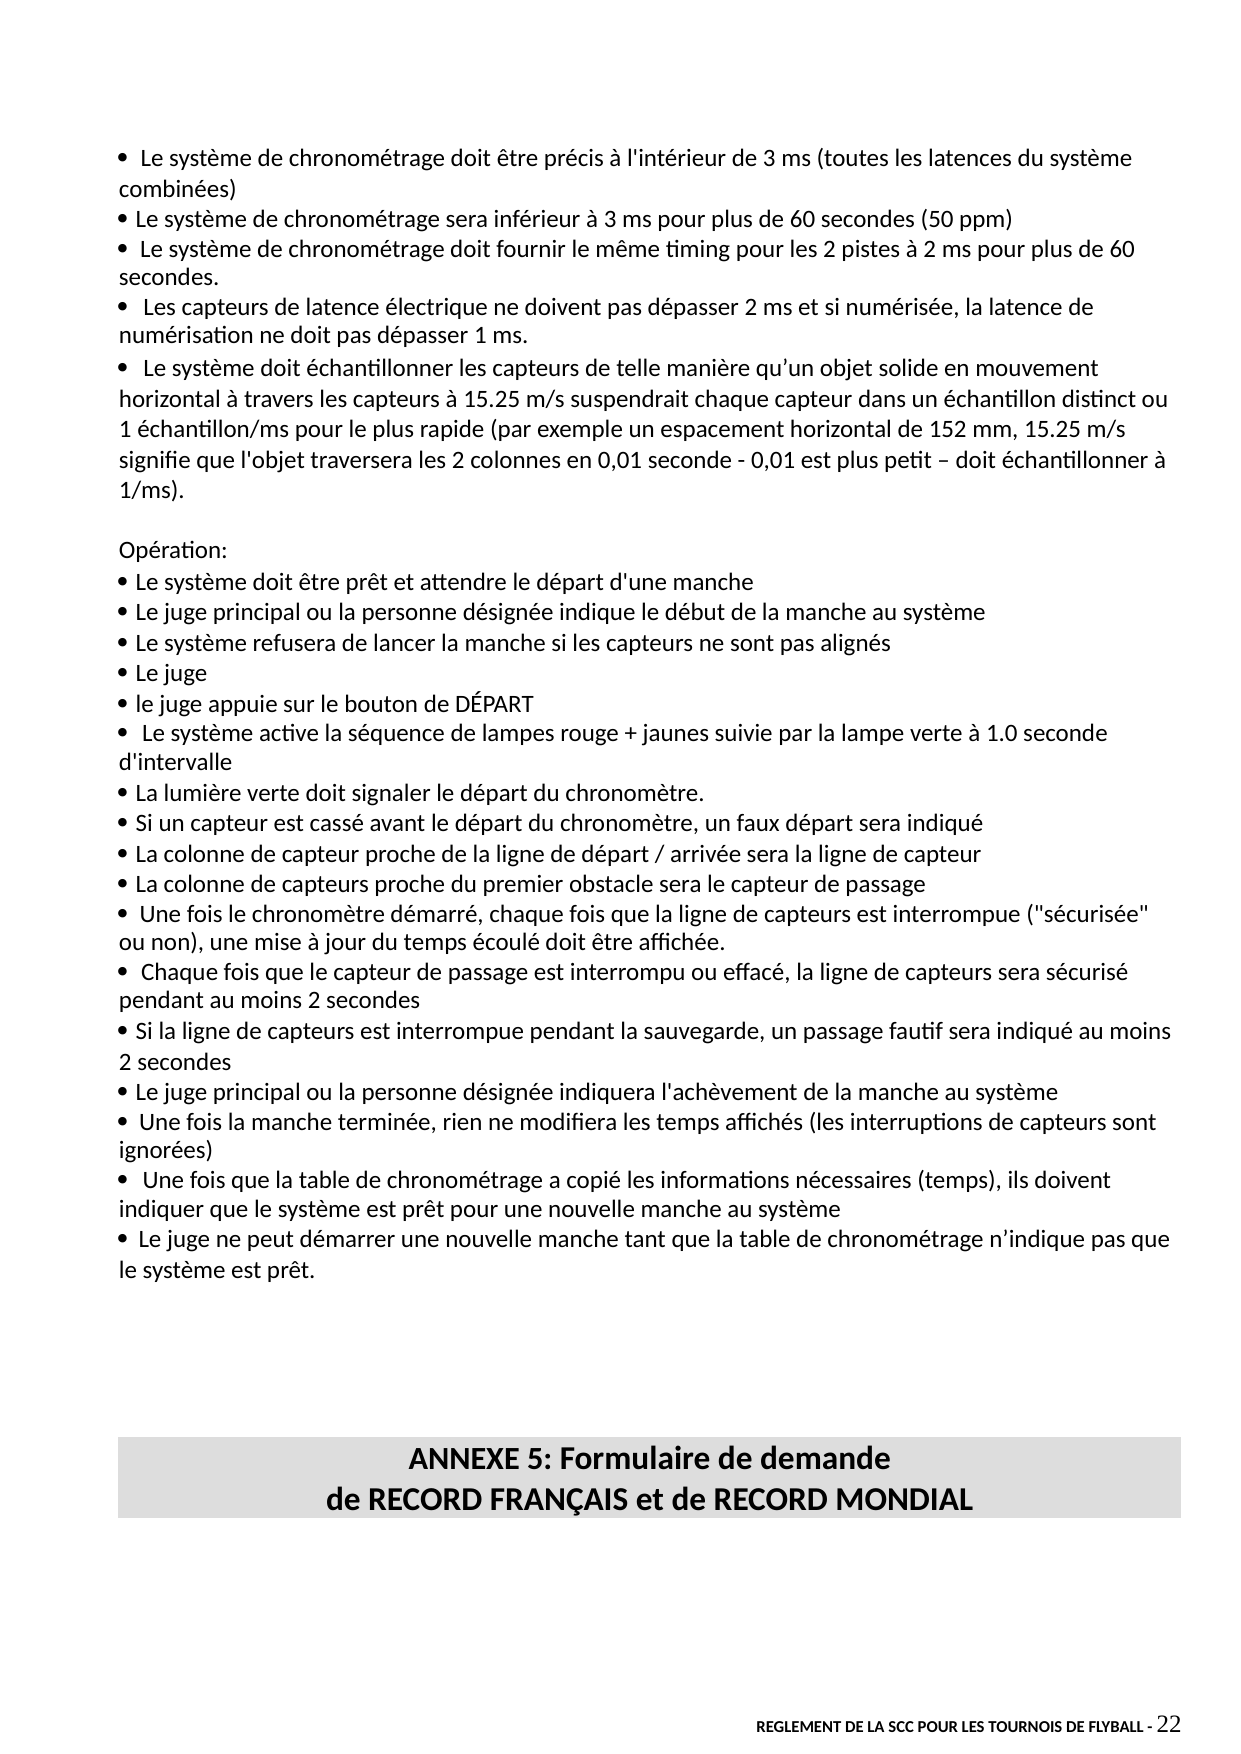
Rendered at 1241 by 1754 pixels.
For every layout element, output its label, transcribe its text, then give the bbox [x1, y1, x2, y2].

list Le juge [118, 657, 1181, 688]
list Le juge ne peut démarrer une nouvelle manche tant que la table de chronométrage n’indique pas que le système est prêt. [118, 1223, 1181, 1284]
list La colonne de capteur proche de la ligne de départ / arrivée sera la ligne de capteur [118, 838, 1181, 868]
list Le système de chronométrage doit être précis à l'intérieur de 3 ms (toutes les latences du système combinées) [118, 142, 1179, 203]
list Une fois le chronomètre démarré, chaque fois que la ligne de capteurs est interrompue ("sécurisée" ou non), une mise à jour du temps écoulé doit être affichée. [118, 899, 1181, 957]
text de RECORD FRANÇAIS et de RECORD MONDIAL [118, 1478, 1181, 1518]
list Une fois la manche terminée, rien ne modifiera les temps affichés (les interruptions de capteurs sont ignorées) [118, 1107, 1181, 1165]
list La colonne de capteurs proche du premier obstacle sera le capteur de passage [118, 868, 1181, 899]
list Le système active la séquence de lampes rouge + jaunes suivie par la lampe verte à 1.0 seconde d'intervalle [118, 718, 1181, 776]
list Le système de chronométrage sera inférieur à 3 ms pour plus de 60 secondes (50 ppm) [118, 203, 1181, 234]
list Le juge principal ou la personne désignée indique le début de la manche au système [118, 596, 1181, 627]
list Si un capteur est cassé avant le départ du chronomètre, un faux départ sera indiqué [118, 807, 1181, 838]
list Une fois que la table de chronométrage a copié les informations nécessaires (temps), ils doivent indiquer que le système est prêt pour une nouvelle manche au système [118, 1165, 1179, 1223]
list Le système refusera de lancer la manche si les capteurs ne sont pas alignés [118, 627, 1181, 657]
text ANNEXE 5: Formulaire de demande [118, 1437, 1181, 1478]
list le juge appuie sur le bouton de DÉPART [118, 688, 1181, 718]
list Chaque fois que le capteur de passage est interrompu ou effacé, la ligne de capteurs sera sécurisé pendant au moins 2 secondes [118, 957, 1181, 1015]
list Le système de chronométrage doit fournir le même timing pour les 2 pistes à 2 ms pour plus de 60 secondes. [118, 234, 1179, 292]
list Le système doit être prêt et attendre le départ d'une manche [118, 566, 1181, 596]
text 2 secondes [119, 1046, 1181, 1076]
list Si la ligne de capteurs est interrompue pendant la sauvegarde, un passage fautif sera indiqué au moins [118, 1015, 1181, 1046]
text Opération: [119, 534, 1181, 565]
list Le juge principal ou la personne désignée indiquera l'achèvement de la manche au système [118, 1076, 1181, 1107]
list Le système doit échantillonner les capteurs de telle manière qu’un objet solide en mouvement horizontal à travers les capteurs à 15.25 m/s suspendrait chaque capteur dans un échantillon distinct ou 1 échantillon/ms pour le plus rapide (par exemple un espacement horizontal de 152 mm, 15.25 m/s signifie que l'objet traversera les 2 colonnes en 0,01 seconde - 0,01 est plus petit – doit échantillonner à 1/ms). [118, 352, 1181, 505]
list La lumière verte doit signaler le départ du chronomètre. [118, 777, 1181, 807]
list Les capteurs de latence électrique ne doivent pas dépasser 2 ms et si numérisée, la latence de numérisation ne doit pas dépasser 1 ms. [118, 292, 1181, 350]
